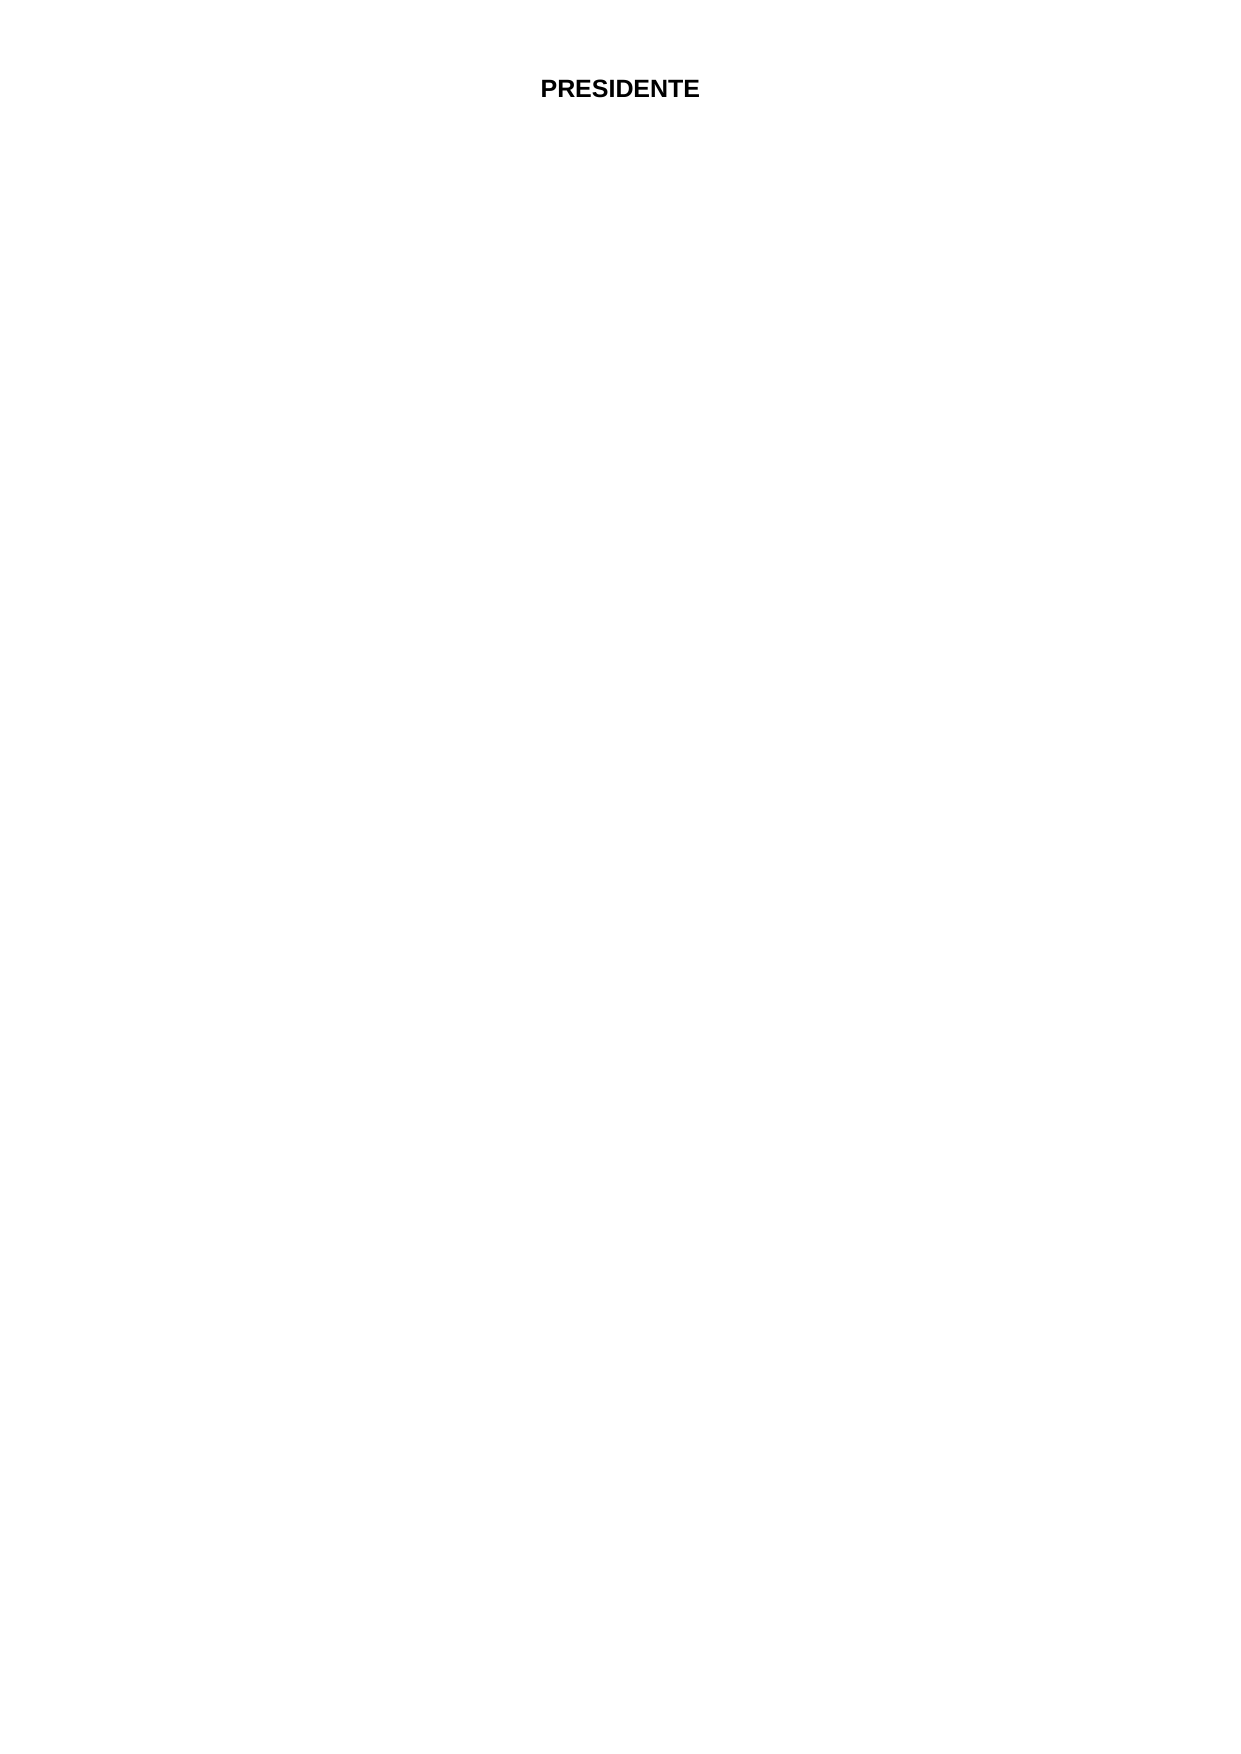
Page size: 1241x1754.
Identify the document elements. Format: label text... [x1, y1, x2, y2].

text PRESIDENTE [177, 74, 1063, 103]
